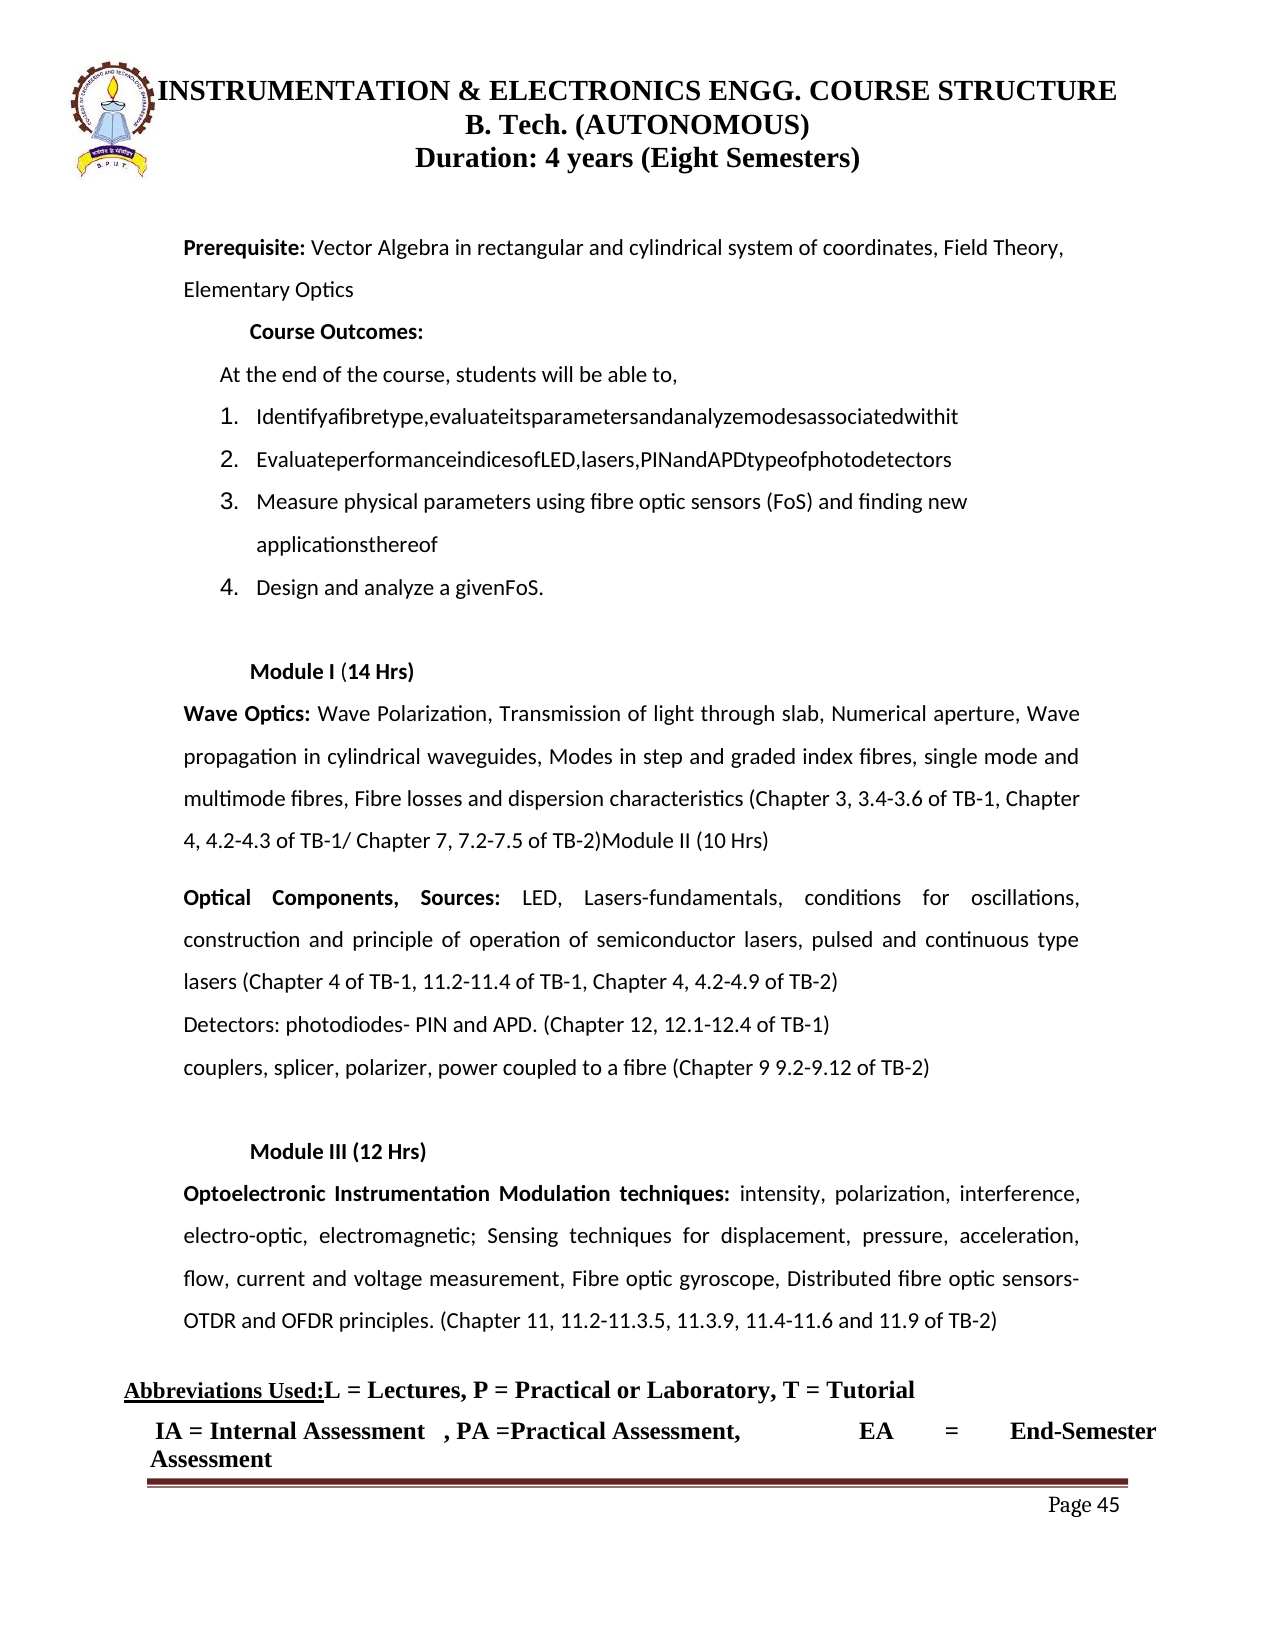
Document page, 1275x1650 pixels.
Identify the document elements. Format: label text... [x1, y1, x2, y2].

list Identifyafibretype,evaluateitsparametersandanalyzemodesassociatedwithit [220, 402, 1214, 430]
text Wave Optics: Wave Polarization, Transmission of light through slab, Numerical aperture, Wave propagation in cylindrical waveguides, Modes in step and graded index fibres, single mode and multimode fibres, Fibre losses and dispersion characteristics (Chapter 3, 3.4-3.6 of TB-1, Chapter 4, 4.2-4.3 of TB-1/ Chapter 7, 7.2-7.5 of TB-2)Module II (10 Hrs) [183, 699, 1081, 854]
list Design and analyze a givenFoS. [220, 573, 1214, 601]
text Detectors: photodiodes- PIN and APD. (Chapter 12, 12.1-12.4 of TB-1) [183, 1011, 1214, 1039]
subtitle IA = Internal Assessment , PA =Practical Assessment, EA = End-Semester Assessment [150, 1417, 1160, 1473]
list Measure physical parameters using fibre optic sensors (FoS) and finding new applicationsthereof [220, 487, 969, 558]
text Optoelectronic Instrumentation Modulation techniques: intensity, polarization, interference, electro-optic, electromagnetic; Sensing techniques for displacement, pressure, acceleration, flow, current and voltage measurement, Fibre optic gyroscope, Distributed fibre optic sensors- OTDR and OFDR principles. (Chapter 11, 11.2-11.3.5, 11.3.9, 11.4-11.6 and 11.9 of TB-2) [183, 1179, 1081, 1334]
text At the end of the course, students will be able to, [219, 360, 1214, 388]
subtitle Module III (12 Hrs) [249, 1137, 1214, 1165]
list EvaluateperformanceindicesofLED,lasers,PINandAPDtypeofphotodetectors [220, 445, 1214, 473]
subtitle Module I (14 Hrs) [249, 657, 1214, 685]
text Optical Components, Sources: LED, Lasers-fundamentals, conditions for oscillations, construction and principle of operation of semiconductor lasers, pulsed and continuous type lasers (Chapter 4 of TB-1, 11.2-11.4 of TB-1, Chapter 4, 4.2-4.9 of TB-2) [183, 883, 1081, 995]
subtitle Course Outcomes: [249, 317, 1214, 345]
text couplers, splicer, polarizer, power coupled to a fibre (Chapter 9 9.2-9.12 of TB-2) [183, 1053, 1214, 1081]
picture [63, 52, 162, 181]
text Abbreviations Used:L = Lectures, P = Practical or Laboratory, T = Tutorial [123, 1375, 1214, 1404]
text Prerequisite: Vector Algebra in rectangular and cylindrical system of coordinates, Field Theory, Elementary Optics [183, 233, 1067, 303]
